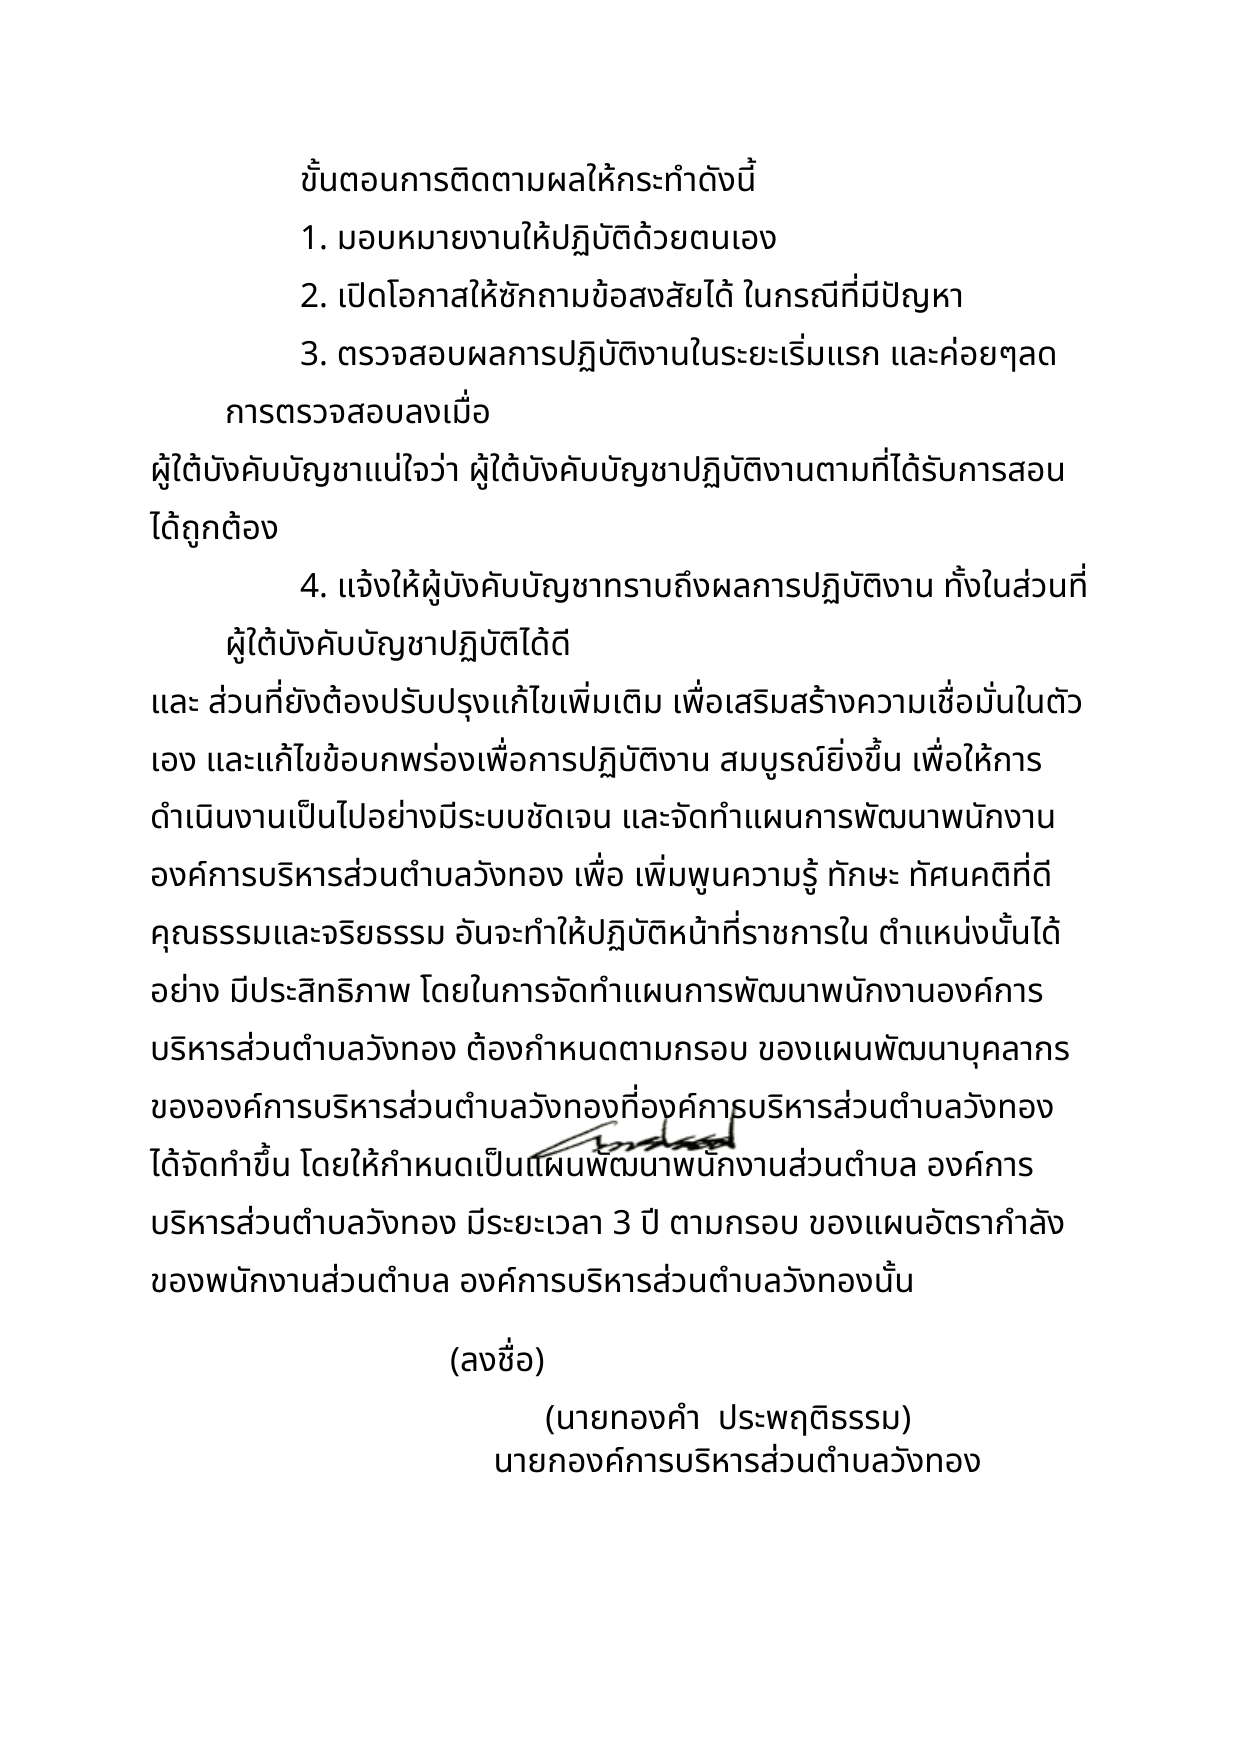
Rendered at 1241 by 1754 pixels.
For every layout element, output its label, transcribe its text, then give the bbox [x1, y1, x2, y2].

list 3. ตรวจสอบผลการปฏิบัติงานในระยะเริ่มแรก และค่อยๆลดการตรวจสอบลงเมื่อ [225, 330, 1090, 438]
list 4. แจ้งให้ผู้บังคับบัญชาทราบถึงผลการปฏิบัติงาน ทั้งในส่วนที่ผู้ใต้บังคับบัญชาปฏิบัติได้ดี [225, 562, 1090, 670]
text (ลงชื่อ) [375, 1336, 1090, 1386]
text (นายทองคำ ประพฤติธรรม) [375, 1394, 1090, 1444]
list ขั้นตอนการติดตามผลให้กระทำดังนี้ [225, 156, 1090, 206]
text ผู้ใต้บังคับบัญชาแน่ใจว่า ผู้ใต้บังคับบัญชาปฏิบัติงานตามที่ได้รับการสอนได้ถูกต้อง [150, 446, 1090, 554]
list 2. เปิดโอกาสให้ซักถามข้อสงสัยได้ ในกรณีที่มีปัญหา [225, 272, 1090, 322]
text นายกองค์การบริหารส่วนตำบลวังทอง [375, 1452, 1090, 1477]
text และ ส่วนที่ยังต้องปรับปรุงแก้ไขเพิ่มเติม เพื่อเสริมสร้างความเชื่อมั่นในตัวเอง และแก้ไขข้อบกพร่องเพื่อการปฏิบัติงาน สมบูรณ์ยิ่งขึ้น เพื่อให้การดำเนินงานเป็นไปอย่างมีระบบชัดเจน และจัดทำแผนการพัฒนาพนักงาน องค์การบริหารส่วนตำบลวังทอง เพื่อ เพิ่มพูนความรู้ ทักษะ ทัศนคติที่ดี คุณธรรมและจริยธรรม อันจะทำให้ปฏิบัติหน้าที่ราชการใน ตำแหน่งนั้นได้อย่าง มีประสิทธิภาพ โดยในการจัดทำแผนการพัฒนาพนักงานองค์การบริหารส่วนตำบลวังทอง ต้องกำหนดตามกรอบ ของแผนพัฒนาบุคลากร ขององค์การบริหารส่วนตำบลวังทองที่องค์การบริหารส่วนตำบลวังทอง ได้จัดทำขึ้น โดยให้กำหนดเป็นแผนพัฒนาพนักงานส่วนตำบล องค์การบริหารส่วนตำบลวังทอง มีระยะเวลา 3 ปี ตามกรอบ ของแผนอัตรากำลังของพนักงานส่วนตำบล องค์การบริหารส่วนตำบลวังทองนั้น [150, 678, 1090, 1307]
list 1. มอบหมายงานให้ปฏิบัติด้วยตนเอง [225, 213, 1090, 264]
